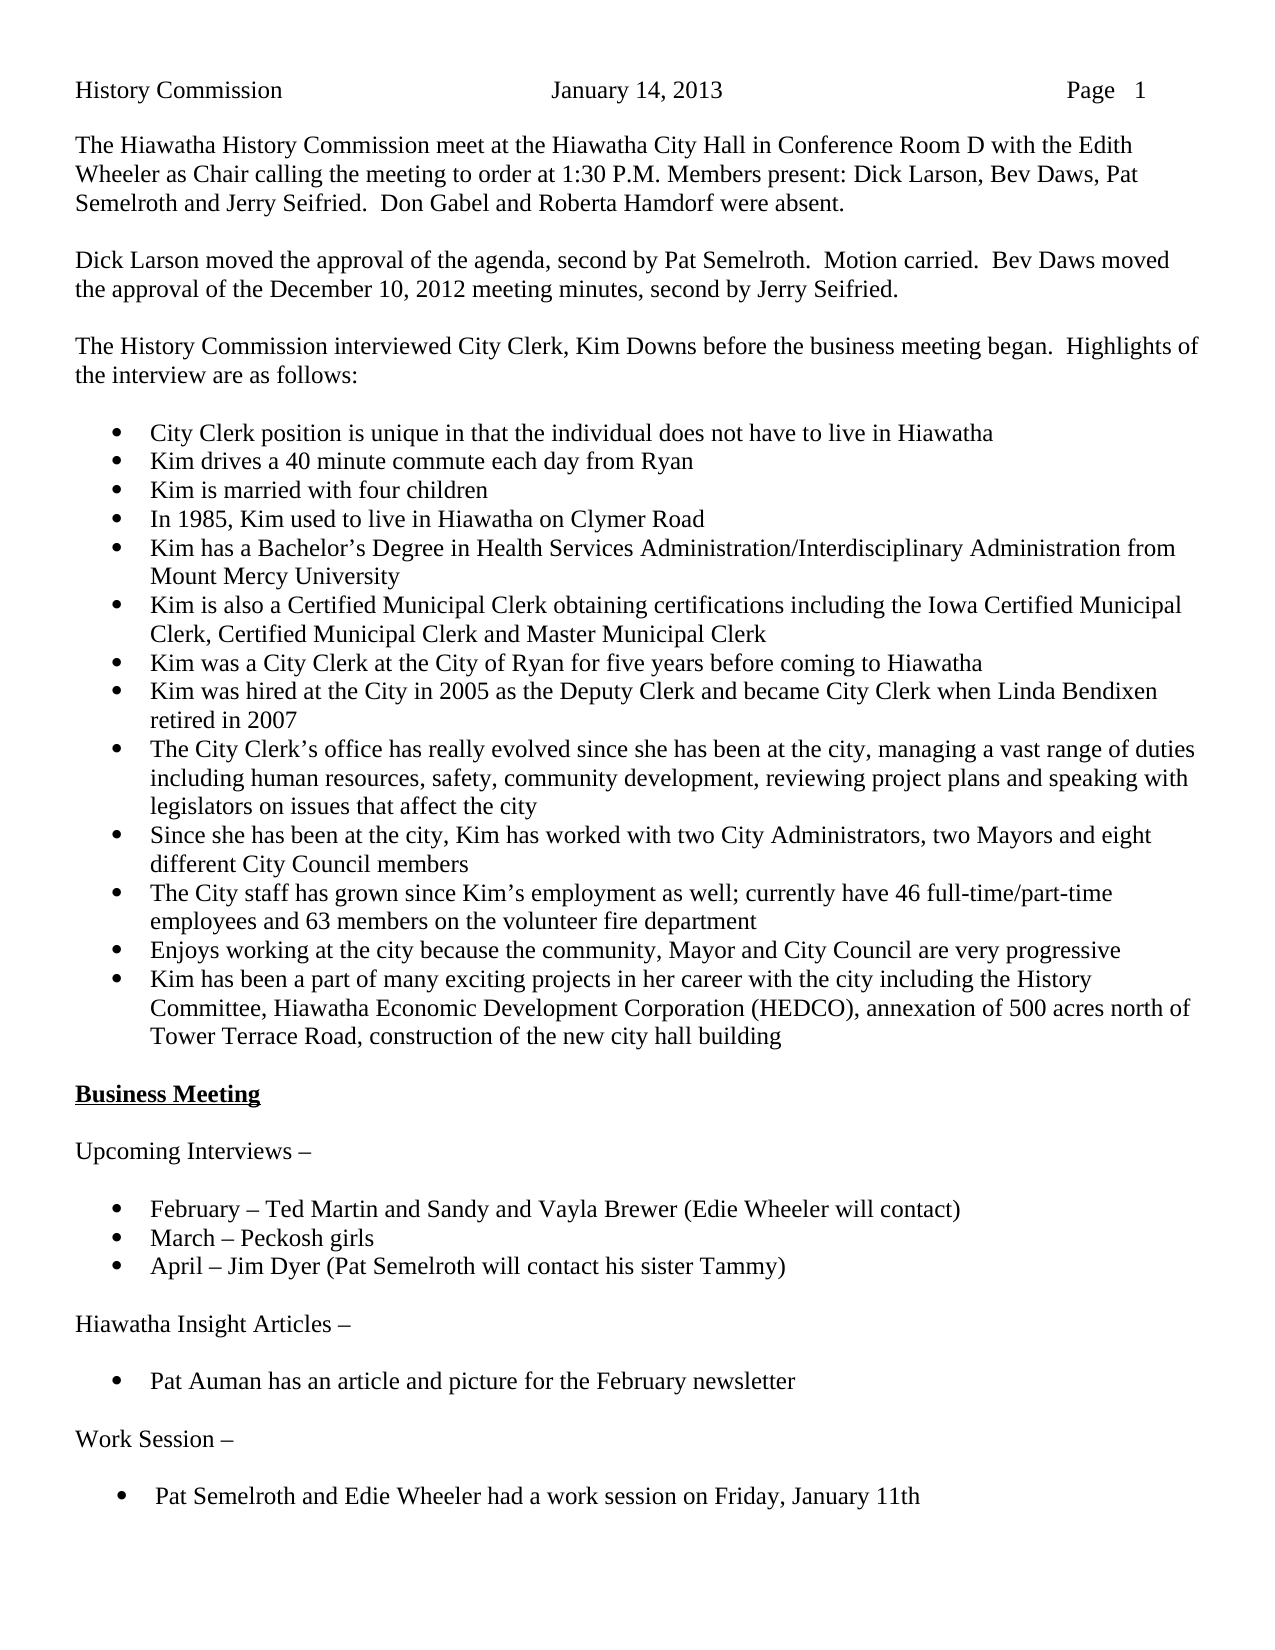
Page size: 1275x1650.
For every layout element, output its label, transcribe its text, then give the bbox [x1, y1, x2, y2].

text Work Session – [75, 1424, 1200, 1453]
list Pat Auman has an article and picture for the February newsletter [112, 1366, 1200, 1395]
list The City staff has grown since Kim’s employment as well; currently have 46 full-time/part-time employees and 63 members on the volunteer fire department [112, 878, 1200, 935]
list The City Clerk’s office has really evolved since she has been at the city, managing a vast range of duties including human resources, safety, community development, reviewing project plans and speaking with legislators on issues that affect the city [112, 734, 1200, 820]
text The Hiawatha History Commission meet at the Hiawatha City Hall in Conference Room D with the Edith Wheeler as Chair calling the meeting to order at 1:30 P.M. Members present: Dick Larson, Bev Daws, Pat Semelroth and Jerry Seifried. Don Gabel and Roberta Hamdorf were absent. [75, 130, 1200, 216]
list Kim has a Bachelor’s Degree in Health Services Administration/Interdisciplinary Administration from Mount Mercy University [112, 533, 1200, 590]
list Kim was hired at the City in 2005 as the Deputy Clerk and became City Clerk when Linda Bendixen retired in 2007 [112, 676, 1200, 734]
list Kim was a City Clerk at the City of Ryan for five years before coming to Hiawatha [112, 648, 1200, 676]
list Kim drives a 40 minute commute each day from Ryan [112, 446, 1200, 475]
list Since she has been at the city, Kim has worked with two City Administrators, two Mayors and eight different City Council members [112, 820, 1200, 878]
list February – Ted Martin and Sandy and Vayla Brewer (Edie Wheeler will contact) [112, 1194, 1200, 1223]
list March – Peckosh girls [112, 1223, 1200, 1251]
text Hiawatha Insight Articles – [75, 1309, 1200, 1338]
list Kim is married with four children [112, 475, 1200, 504]
list April – Jim Dyer (Pat Semelroth will contact his sister Tammy) [112, 1251, 1200, 1280]
text The History Commission interviewed City Clerk, Kim Downs before the business meeting began. Highlights of the interview are as follows: [75, 331, 1200, 389]
text Dick Larson moved the approval of the agenda, second by Pat Semelroth. Motion carried. Bev Daws moved the approval of the December 10, 2012 meeting minutes, second by Jerry Seifried. [75, 245, 1200, 303]
list In 1985, Kim used to live in Hiawatha on Clymer Road [112, 504, 1200, 533]
text Upcoming Interviews – [75, 1136, 1200, 1165]
list Kim has been a part of many exciting projects in her career with the city including the History Committee, Hiawatha Economic Development Corporation (HEDCO), annexation of 500 acres north of Tower Terrace Road, construction of the new city hall building [112, 964, 1200, 1050]
list City Clerk position is unique in that the individual does not have to live in Hiawatha [112, 418, 1200, 446]
list Enjoys working at the city because the community, Mayor and City Council are very progressive [112, 935, 1200, 964]
text Business Meeting [75, 1079, 1200, 1108]
list Kim is also a Certified Municipal Clerk obtaining certifications including the Iowa Certified Municipal Clerk, Certified Municipal Clerk and Master Municipal Clerk [112, 590, 1200, 648]
list Pat Semelroth and Edie Wheeler had a work session on Friday, January 11th [117, 1481, 1200, 1510]
